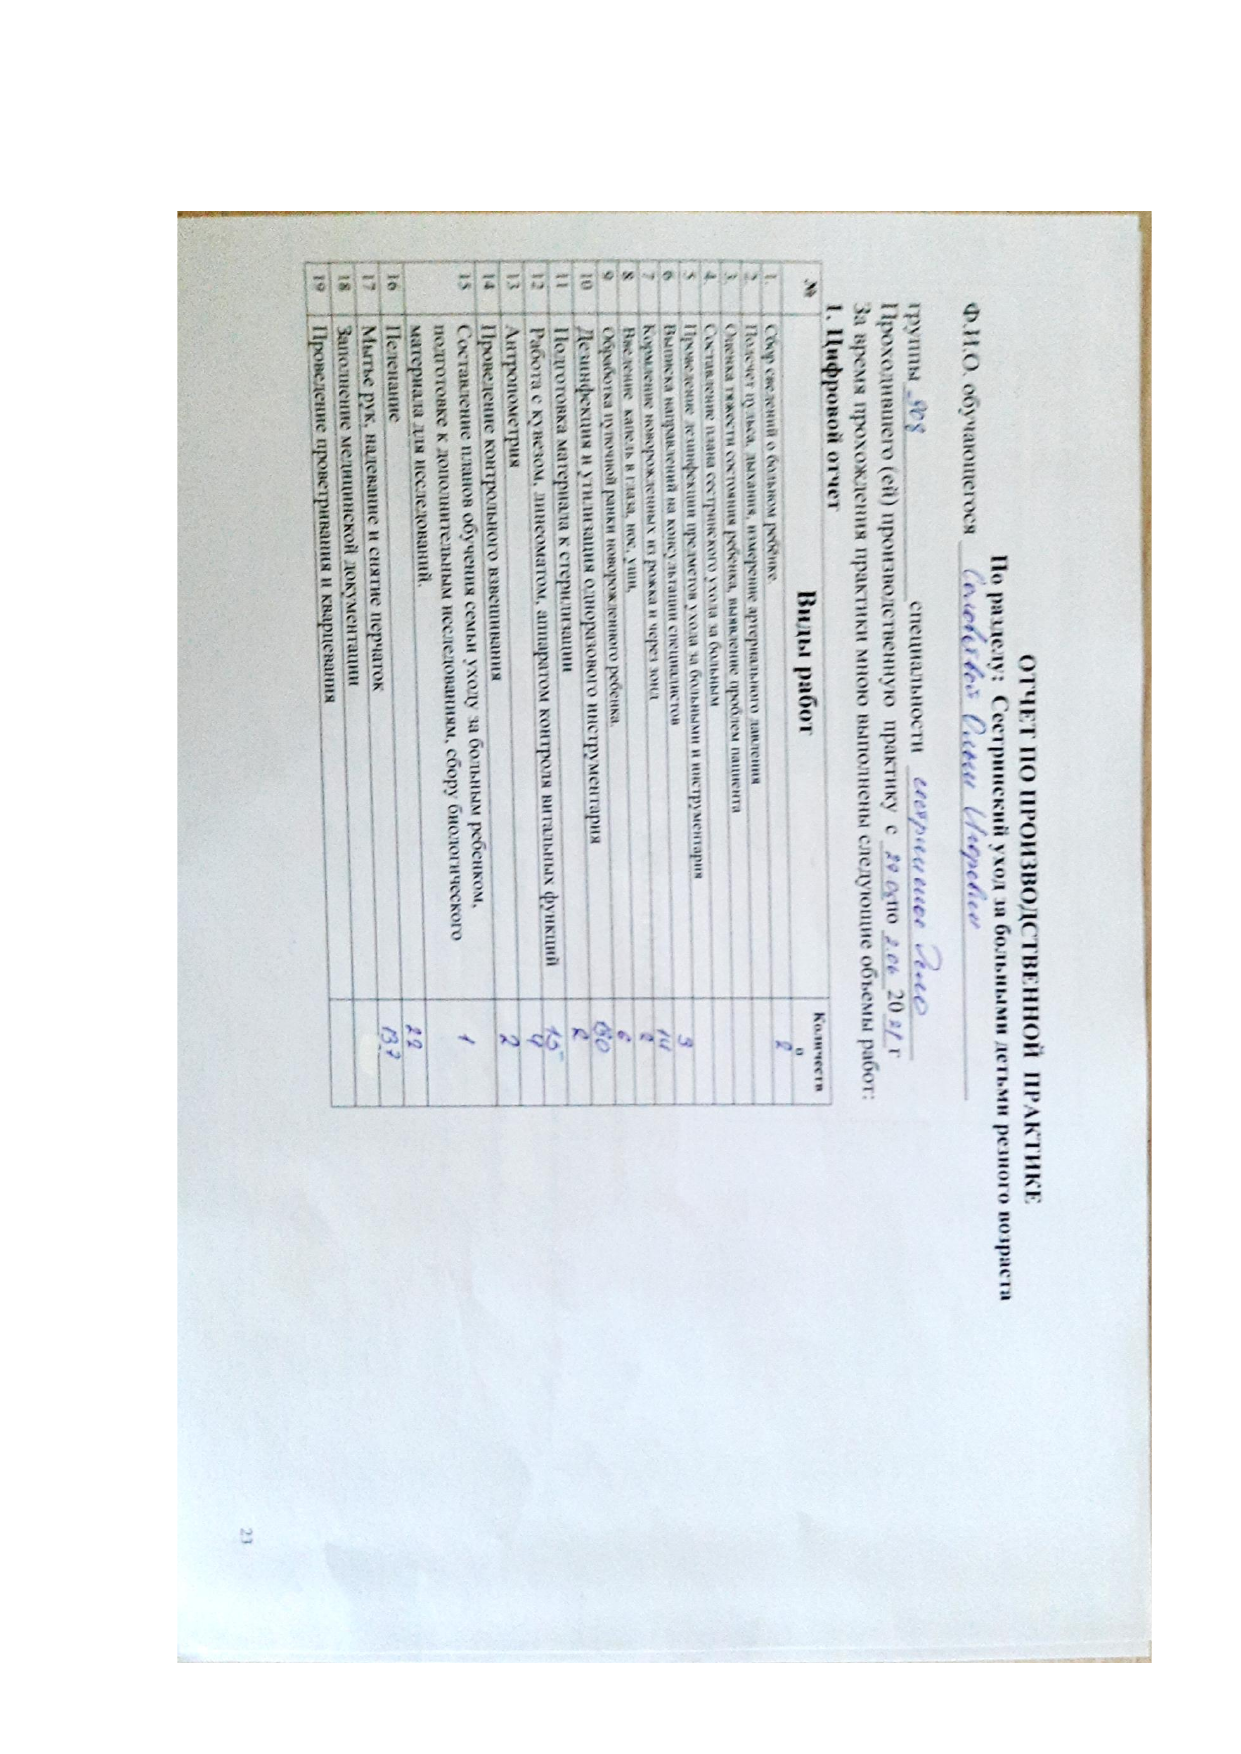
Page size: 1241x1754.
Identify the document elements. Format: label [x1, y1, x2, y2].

picture [177, 211, 1152, 1663]
